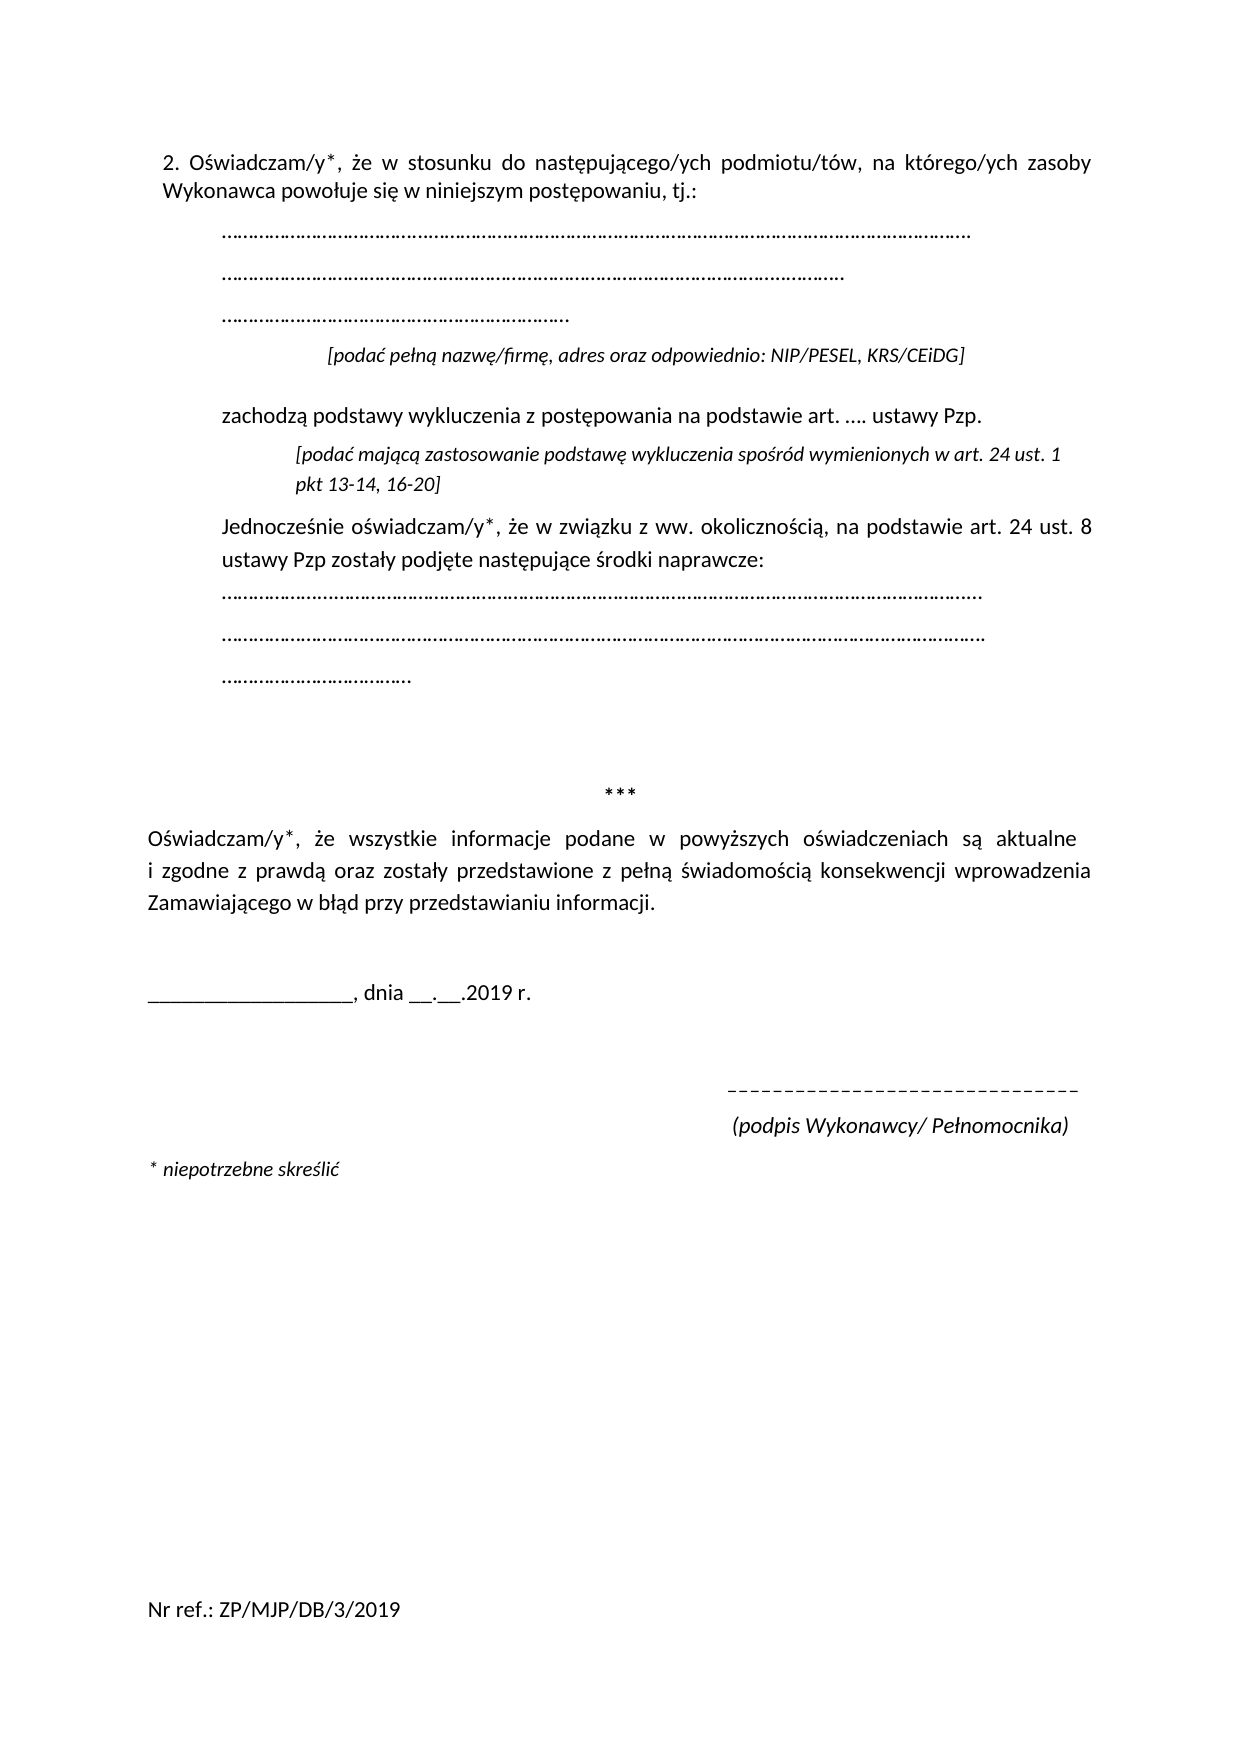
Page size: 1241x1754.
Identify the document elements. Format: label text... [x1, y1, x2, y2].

list Jednocześnie oświadczam/y*, że w związku z ww. okolicznością, na podstawie art. 24 ust. 8 ustawy Pzp zostały podjęte następujące środki naprawcze: [222, 512, 1092, 573]
text _______________________________ [148, 1067, 1092, 1095]
list [podać pełną nazwę/firmę, adres oraz odpowiednio: NIP/PESEL, KRS/CEiDG] [200, 342, 1092, 368]
text __________________, dnia __.__.2019 r. [148, 978, 1092, 1006]
list ………………………………...………………………………………………………………………………………….……………………………………………………………………………………………..………..………………………………………………………… [222, 216, 1092, 328]
text zachodzą podstawy wykluczenia z postępowania na podstawie art. …. ustawy Pzp. [222, 401, 1092, 429]
text *** [148, 782, 1092, 810]
text Oświadczam/y*, że wszystkie informacje podane w powyższych oświadczeniach są aktualne i zgodne z prawdą oraz zostały przedstawione z pełną świadomością konsekwencji wprowadzenia Zamawiającego w błąd przy przedstawianiu informacji. [148, 824, 1092, 916]
list ………………...…………………………………………………………………………………………………………...……………………………………………………………………………………………………………………………….……………………………… [222, 577, 1092, 689]
text (podpis Wykonawcy/ Pełnomocnika) [148, 1112, 1092, 1140]
list [podać mającą zastosowanie podstawę wykluczenia spośród wymienionych w art. 24 ust. 1 pkt 13-14, 16-20] [295, 442, 1092, 496]
text 2. Oświadczam/y*, że w stosunku do następującego/ych podmiotu/tów, na którego/ych zasoby Wykonawca powołuje się w niniejszym postępowaniu, tj.: [162, 148, 1092, 204]
text * niepotrzebne skreślić [148, 1156, 1092, 1182]
